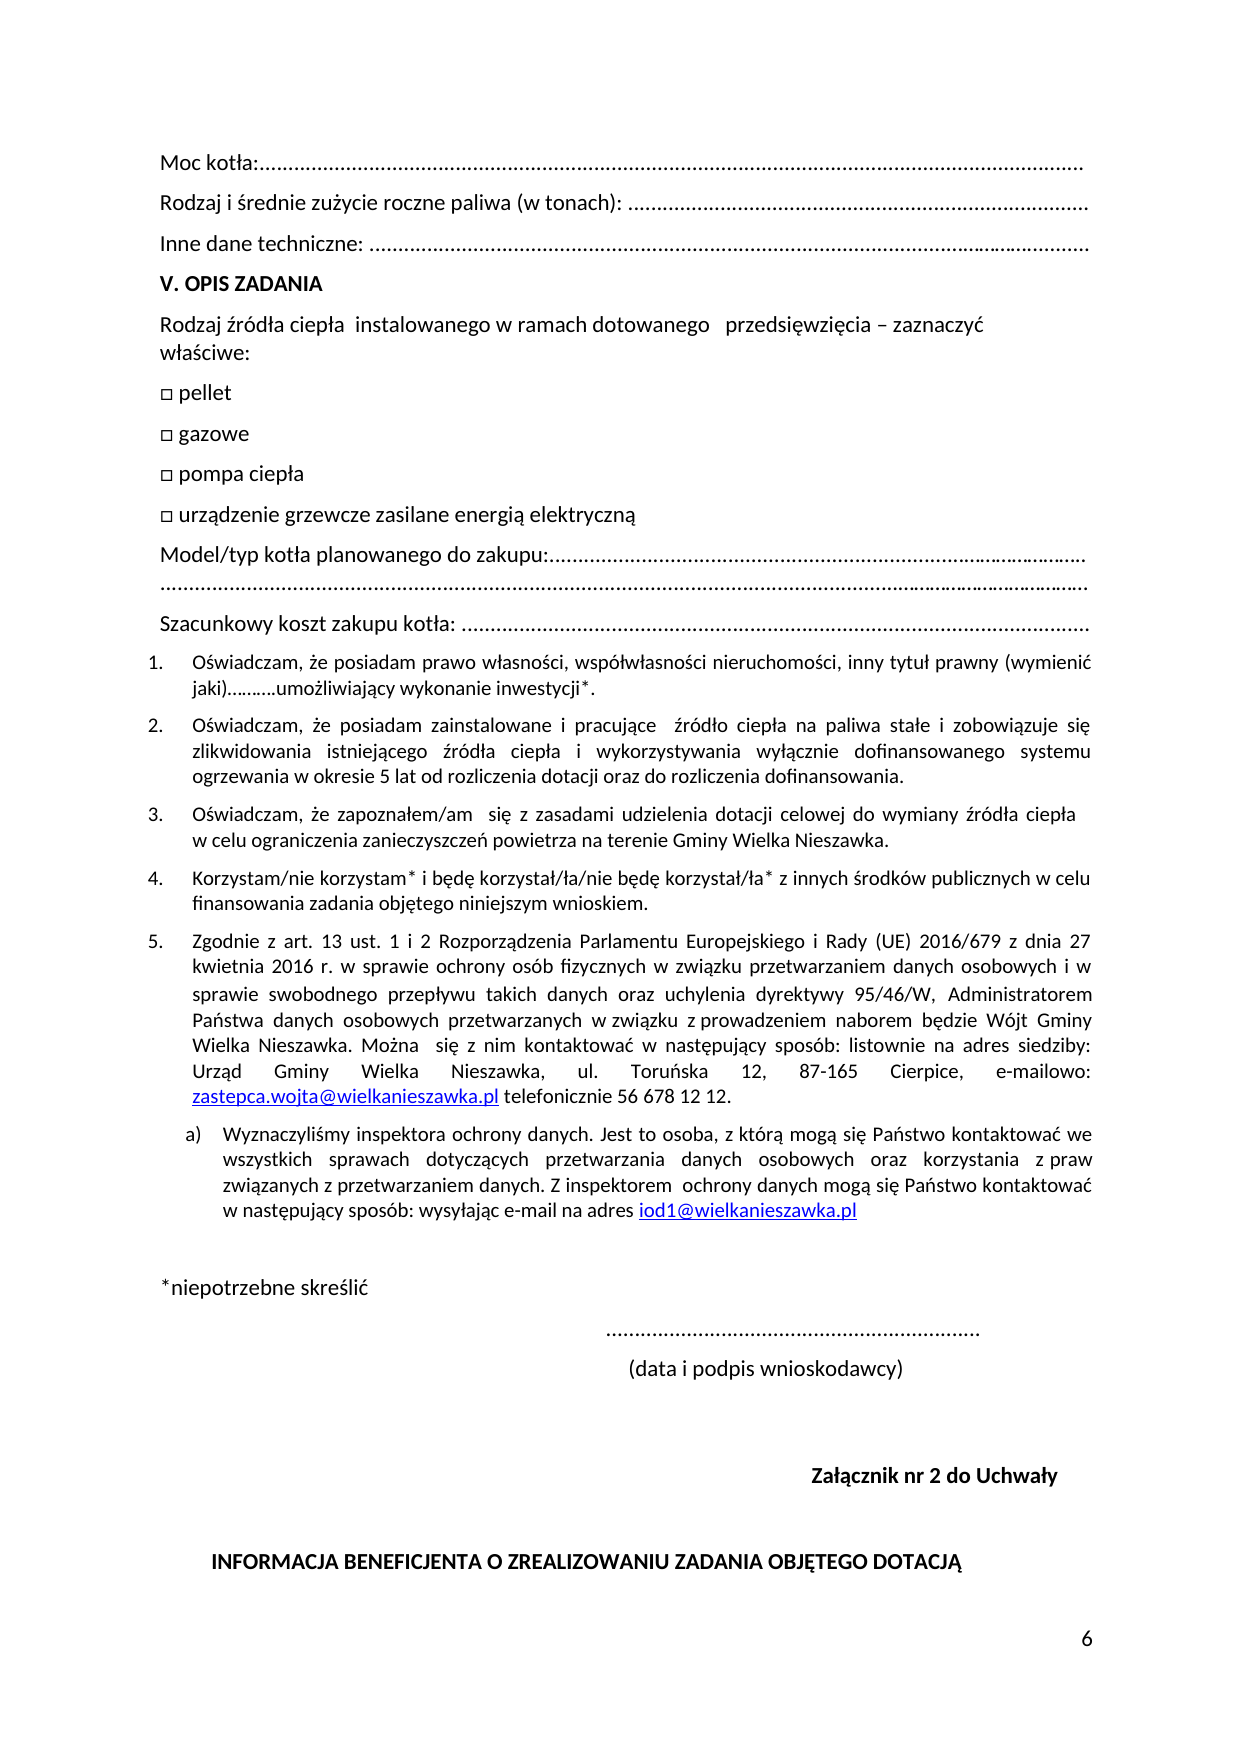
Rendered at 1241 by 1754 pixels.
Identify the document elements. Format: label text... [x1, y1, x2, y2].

text □ gazowe [159, 419, 1050, 447]
text V. OPIS ZADANIA [159, 269, 388, 297]
text Rodzaj źródła ciepła instalowanego w ramach dotowanego przedsięwzięcia – zaznaczyć właściwe: [159, 310, 1050, 366]
text ................................................................. [605, 1314, 1026, 1342]
text *niepotrzebne skreślić [159, 1273, 1093, 1301]
list Zgodnie z art. 13 ust. 1 i 2 Rozporządzenia Parlamentu Europejskiego i Rady (UE) 2016/679 z dnia 27 kwietnia 2016 r. w sprawie ochrony osób fizycznych w związku przetwarzaniem danych osobowych i w sprawie swobodnego przepływu takich danych oraz uchylenia dyrektywy 95/46/W, Administratorem Państwa danych osobowych przetwarzanych w związku z prowadzeniem naborem będzie Wójt Gminy Wielka Nieszawka. Można się z nim kontaktować w następujący sposób: listownie na adres siedziby: Urząd Gminy Wielka Nieszawka, ul. Toruńska 12, 87-165 Cierpice, e-mailowo: zastepca.wojta@wielkanieszawka.pl telefonicznie 56 678 12 12. [148, 928, 1093, 1109]
text Rodzaj i średnie zużycie roczne paliwa (w tonach): ................................................................................ [159, 188, 1093, 216]
text Model/typ kotła planowanego do zakupu:........................................................................………………….. ................................................................................................................................……………………………… [159, 540, 1093, 596]
list Oświadczam, że zapoznałem/am się z zasadami udzielenia dotacji celowej do wymiany źródła ciepła w celu ograniczenia zanieczyszczeń powietrza na terenie Gminy Wielka Nieszawka. [148, 801, 1093, 852]
text Szacunkowy koszt zakupu kotła: ............................................................................................................. [159, 609, 1093, 637]
list Oświadczam, że posiadam prawo własności, współwłasności nieruchomości, inny tytuł prawny (wymienić jaki)……….umożliwiający wykonanie inwestycji*. [148, 649, 1093, 700]
text (data i podpis wnioskodawcy) [145, 1354, 1093, 1382]
text □ pellet [159, 378, 1050, 406]
list Korzystam/nie korzystam* i będę korzystał/ła/nie będę korzystał/ła* z innych środków publicznych w celu finansowania zadania objętego niniejszym wnioskiem. [148, 865, 1093, 916]
text □ urządzenie grzewcze zasilane energią elektryczną [159, 500, 1050, 528]
text Moc kotła:............................................................................................................................................... [159, 148, 1093, 176]
list Oświadczam, że posiadam zainstalowane i pracujące źródło ciepła na paliwa stałe i zobowiązuje się zlikwidowania istniejącego źródła ciepła i wykorzystywania wyłącznie dofinansowanego systemu ogrzewania w okresie 5 lat od rozliczenia dotacji oraz do rozliczenia dofinansowania. [148, 713, 1093, 789]
text Załącznik nr 2 do Uchwały [811, 1461, 1095, 1489]
text Inne dane techniczne: .......................................................................................................…………........... [159, 229, 1093, 257]
text INFORMACJA BENEFICJENTA O ZREALIZOWANIU ZADANIA OBJĘTEGO DOTACJĄ [177, 1547, 997, 1575]
list Wyznaczyliśmy inspektora ochrony danych. Jest to osoba, z którą mogą się Państwo kontaktować we wszystkich sprawach dotyczących przetwarzania danych osobowych oraz korzystania z praw związanych z przetwarzaniem danych. Z inspektorem ochrony danych mogą się Państwo kontaktować w następujący sposób: wysyłając e-mail na adres iod1@wielkanieszawka.pl [185, 1121, 1093, 1223]
text □ pompa ciepła [159, 459, 1050, 487]
